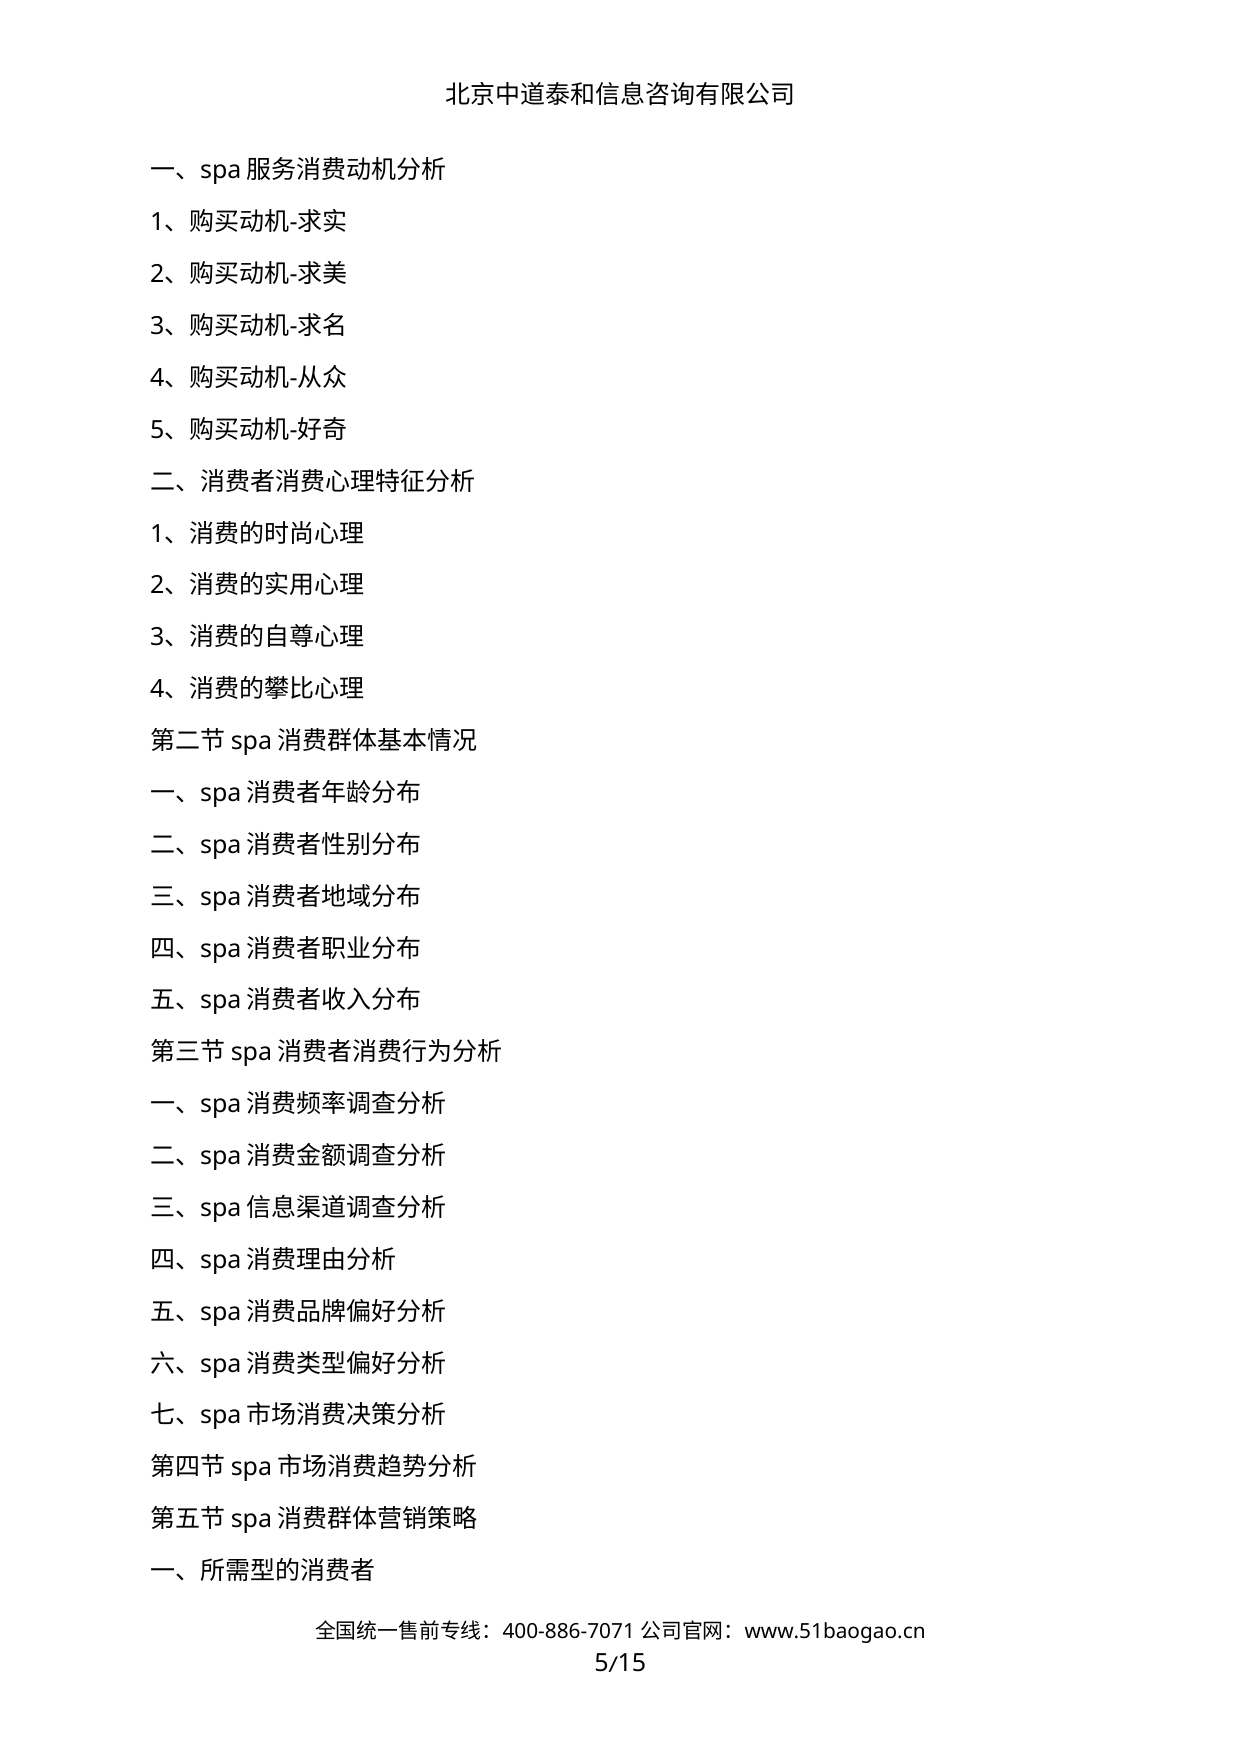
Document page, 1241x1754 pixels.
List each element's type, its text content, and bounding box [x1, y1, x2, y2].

text 四、spa消费理由分析 [150, 1239, 1090, 1276]
text 二、spa消费者性别分布 [150, 824, 1090, 861]
text 2、消费的实用心理 [150, 565, 1090, 601]
text 1、购买动机-求实 [150, 202, 1090, 238]
text 四、spa消费者职业分布 [150, 928, 1090, 964]
text 七、spa市场消费决策分析 [150, 1395, 1090, 1431]
text 4、购买动机-从众 [150, 357, 1090, 394]
text 1、消费的时尚心理 [150, 513, 1090, 549]
text 3、购买动机-求名 [150, 306, 1090, 342]
text 五、spa消费者收入分布 [150, 980, 1090, 1016]
text 三、spa信息渠道调查分析 [150, 1187, 1090, 1224]
text 二、spa消费金额调查分析 [150, 1136, 1090, 1172]
text 一、spa服务消费动机分析 [150, 150, 1090, 186]
text 3、消费的自尊心理 [150, 617, 1090, 653]
text 4、消费的攀比心理 [150, 669, 1090, 705]
text 第三节 spa消费者消费行为分析 [150, 1032, 1090, 1068]
text 2、购买动机-求美 [150, 254, 1090, 290]
text 第二节 spa消费群体基本情况 [150, 721, 1090, 757]
text 二、消费者消费心理特征分析 [150, 461, 1090, 497]
text 第四节 spa市场消费趋势分析 [150, 1447, 1090, 1483]
text 六、spa消费类型偏好分析 [150, 1343, 1090, 1379]
text 一、所需型的消费者 [150, 1551, 1090, 1587]
text 第五节 spa消费群体营销策略 [150, 1499, 1090, 1535]
text 三、spa消费者地域分布 [150, 876, 1090, 912]
text 五、spa消费品牌偏好分析 [150, 1291, 1090, 1327]
text 5、购买动机-好奇 [150, 409, 1090, 446]
text 一、spa消费者年龄分布 [150, 772, 1090, 809]
text 一、spa消费频率调查分析 [150, 1084, 1090, 1120]
